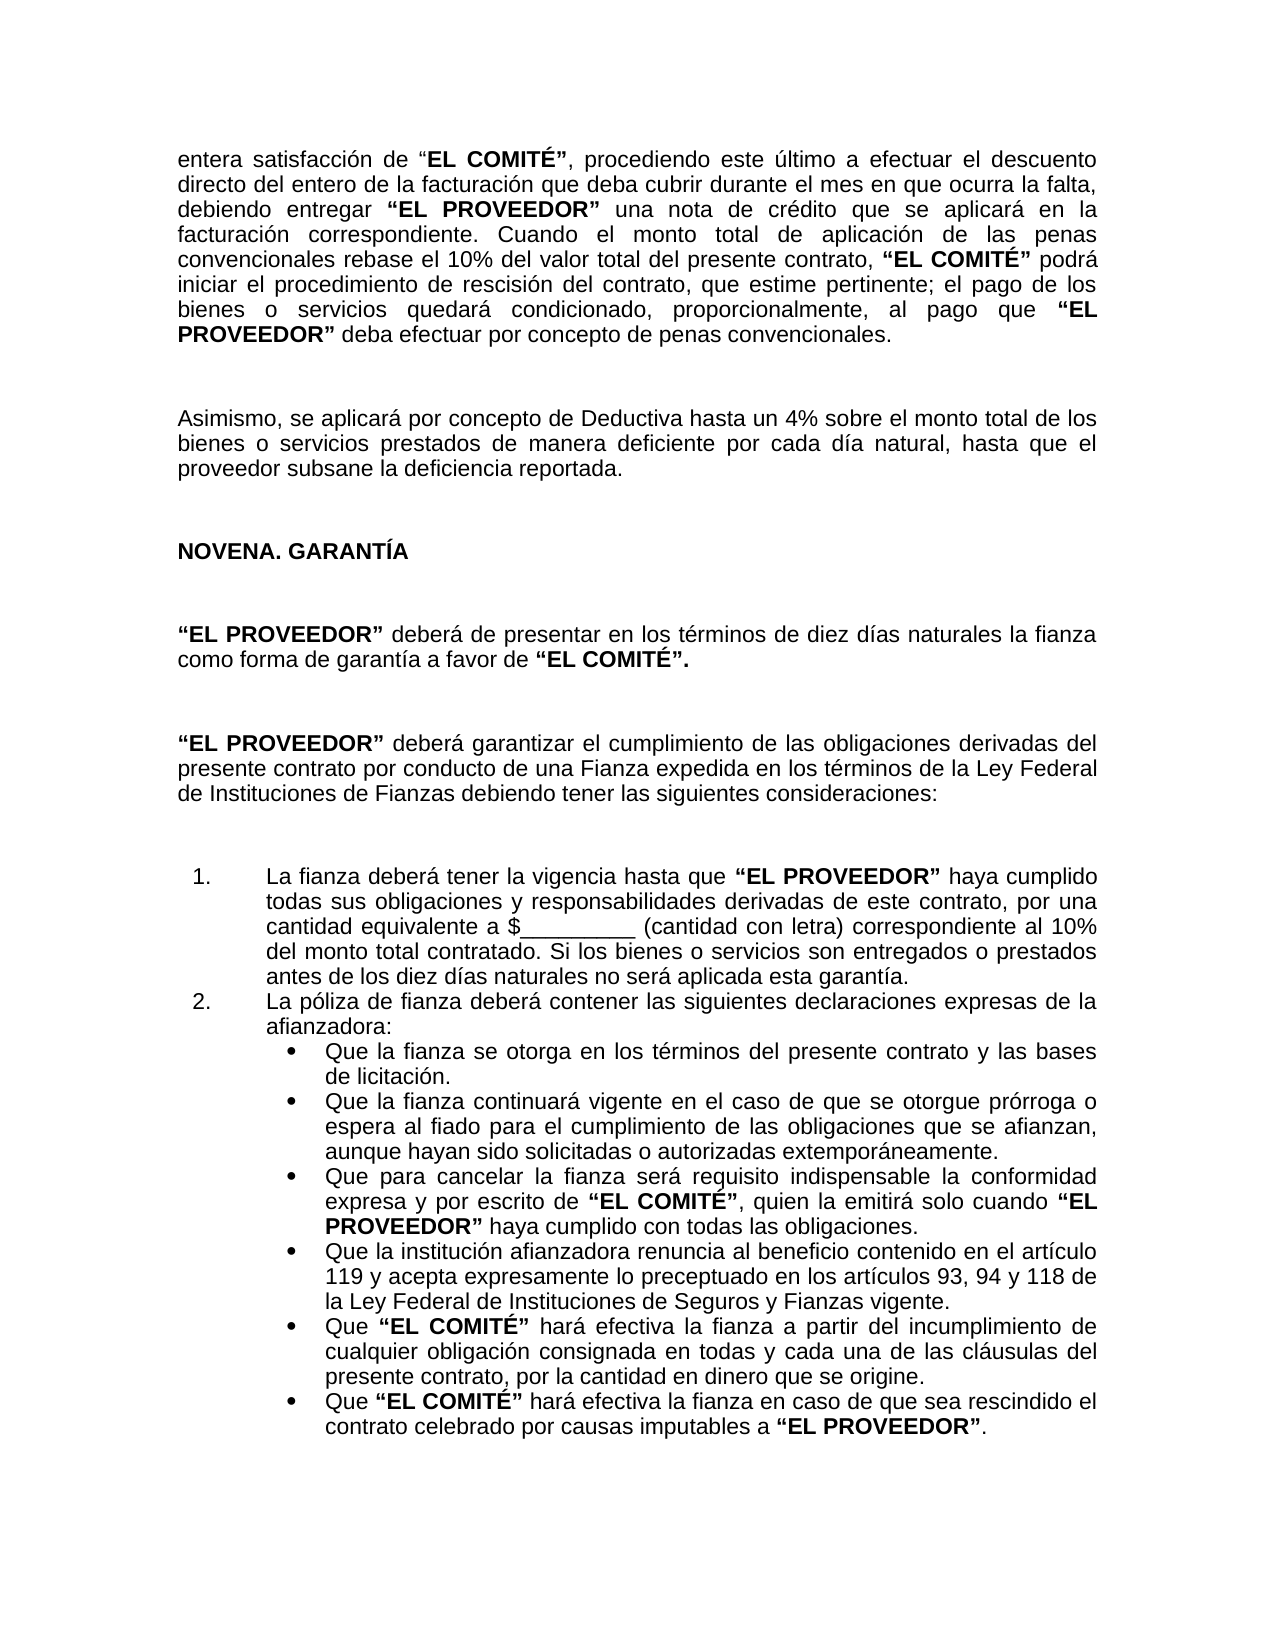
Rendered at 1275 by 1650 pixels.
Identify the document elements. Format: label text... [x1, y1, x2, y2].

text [177, 148, 1098, 348]
text NOVENA. GARANTÍA [177, 539, 1098, 564]
list Que la fianza continuará vigente en el caso de que se otorgue prórroga o espera al fiado para el cumplimiento de las obligaciones que se afianzan, aunque hayan sido solicitadas o autorizadas extemporáneamente. [287, 1089, 1098, 1164]
list La fianza deberá tener la vigencia hasta que “EL PROVEEDOR” haya cumplido todas sus obligaciones y responsabilidades derivadas de este contrato, por una cantidad equivalente a $_________ (cantidad con letra) correspondiente al 10% del monto total contratado. Si los bienes o servicios son entregados o prestados antes de los diez días naturales no será aplicada esta garantía. [192, 864, 1098, 989]
list Que la institución afianzadora renuncia al beneficio contenido en el artículo 119 y acepta expresamente lo preceptuado en los artículos 93, 94 y 118 de la Ley Federal de Instituciones de Seguros y Fianzas vigente. [287, 1239, 1098, 1314]
text Asimismo, se aplicará por concepto de Deductiva hasta un 4% sobre el monto total de los bienes o servicios prestados de manera deficiente por cada día natural, hasta que el proveedor subsane la deficiencia reportada. [177, 406, 1098, 481]
text “EL PROVEEDOR” deberá garantizar el cumplimiento de las obligaciones derivadas del presente contrato por conducto de una Fianza expedida en los términos de la Ley Federal de Instituciones de Fianzas debiendo tener las siguientes consideraciones: [177, 731, 1098, 806]
list Que para cancelar la fianza será requisito indispensable la conformidad expresa y por escrito de “EL COMITÉ”, quien la emitirá solo cuando “EL PROVEEDOR” haya cumplido con todas las obligaciones. [287, 1164, 1098, 1239]
list Que “EL COMITÉ” hará efectiva la fianza a partir del incumplimiento de cualquier obligación consignada en todas y cada una de las cláusulas del presente contrato, por la cantidad en dinero que se origine. [287, 1314, 1098, 1389]
list La póliza de fianza deberá contener las siguientes declaraciones expresas de la afianzadora: [192, 989, 1098, 1039]
list Que la fianza se otorga en los términos del presente contrato y las bases de licitación. [287, 1039, 1098, 1089]
list Que “EL COMITÉ” hará efectiva la fianza en caso de que sea rescindido el contrato celebrado por causas imputables a “EL PROVEEDOR”. [287, 1389, 1098, 1439]
text “EL PROVEEDOR” deberá de presentar en los términos de diez días naturales la fianza como forma de garantía a favor de “EL COMITÉ”. [177, 623, 1098, 673]
